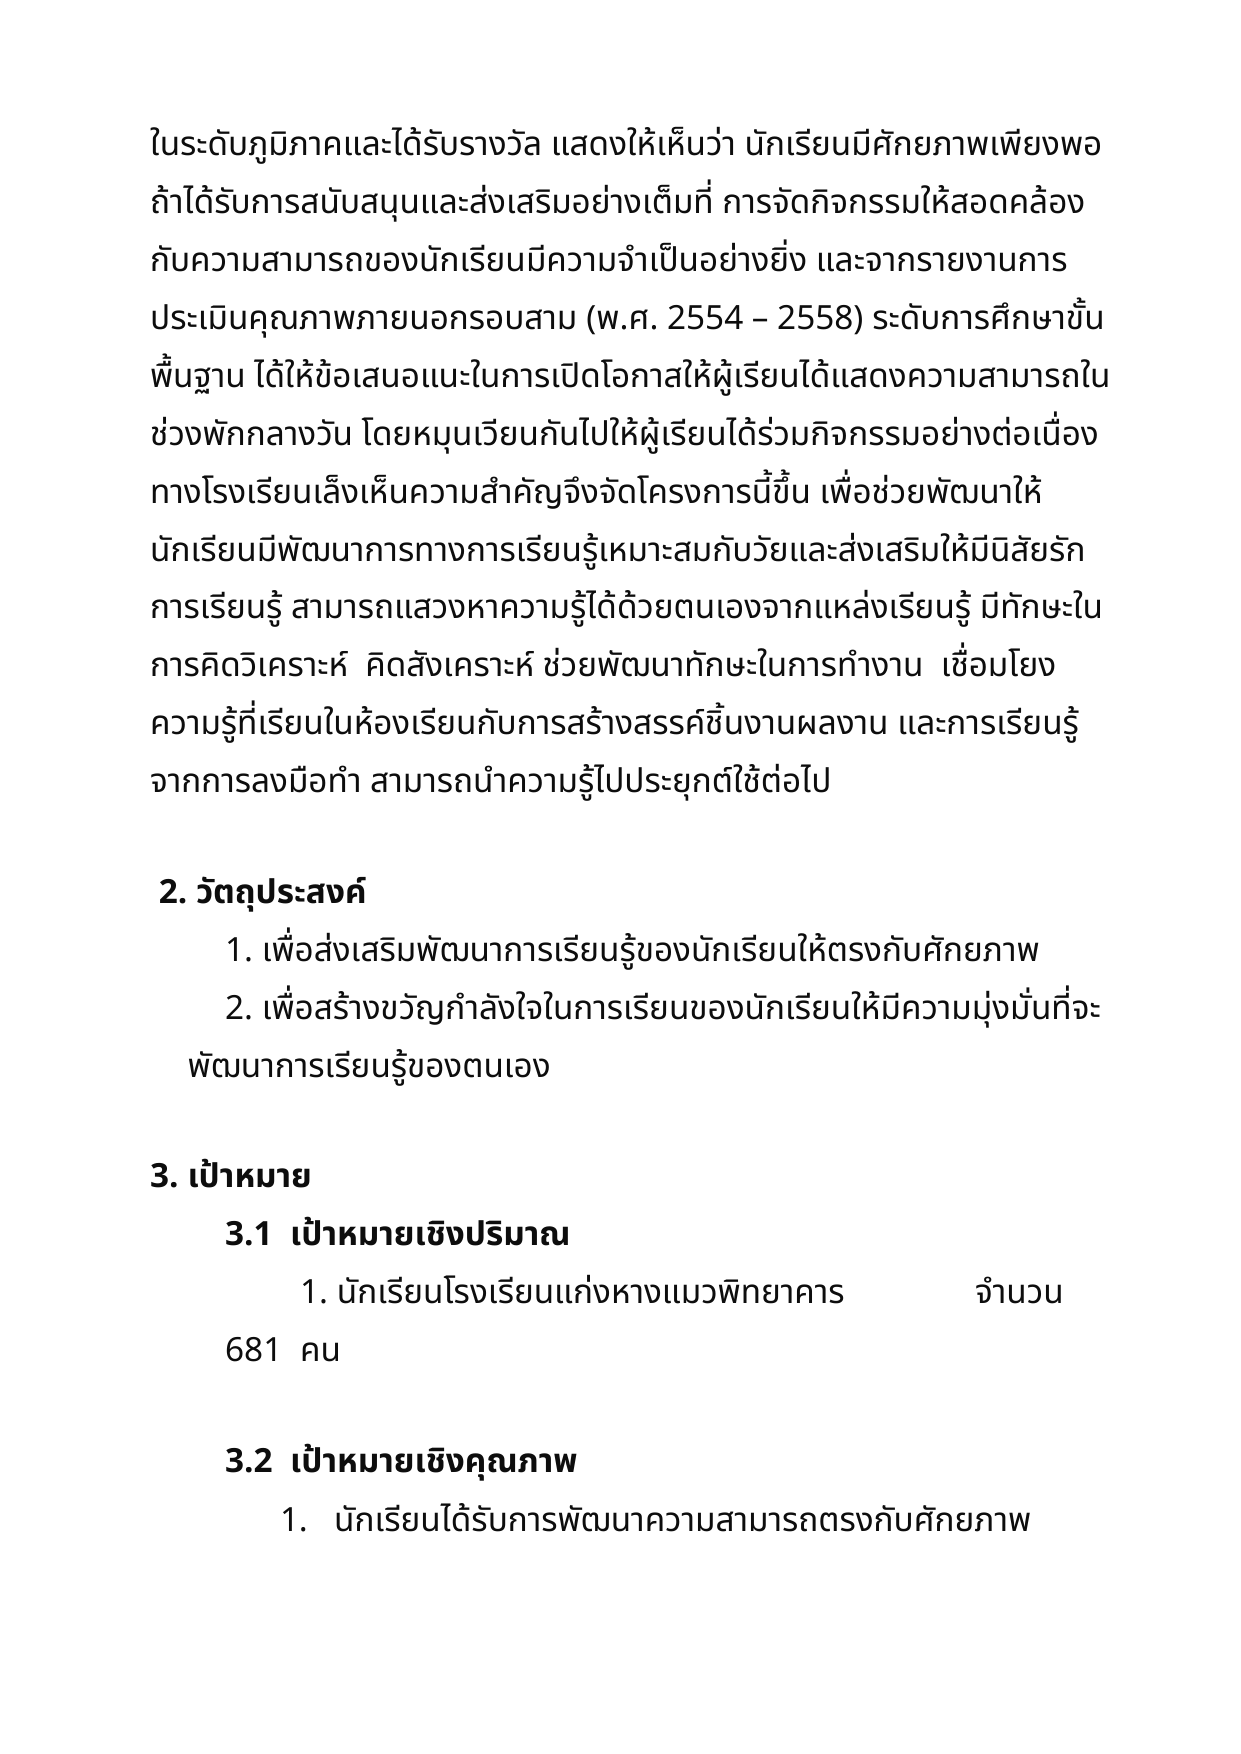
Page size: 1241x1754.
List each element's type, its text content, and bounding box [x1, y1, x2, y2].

text 1. นักเรียนได้รับการพัฒนาความสามารถตรงกับศักยภาพ [150, 1495, 1116, 1546]
text 3.2 เป้าหมายเชิงคุณภาพ [225, 1384, 1116, 1488]
text 1. นักเรียนโรงเรียนแก่งหางแมวพิทยาคาร จำนวน 681 คน [225, 1268, 1116, 1377]
text 1. เพื่อส่งเสริมพัฒนาการเรียนรู้ของนักเรียนให้ตรงกับศักยภาพ [187, 926, 1116, 976]
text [150, 120, 1116, 918]
text 2. เพื่อสร้างขวัญกำลังใจในการเรียนของนักเรียนให้มีความมุ่งมั่นที่จะพัฒนาการเรียนรู้ของตนเอง [187, 984, 1207, 1092]
text 3. เป้าหมาย [150, 1152, 1116, 1202]
text 3.1 เป้าหมายเชิงปริมาณ [225, 1210, 1116, 1261]
